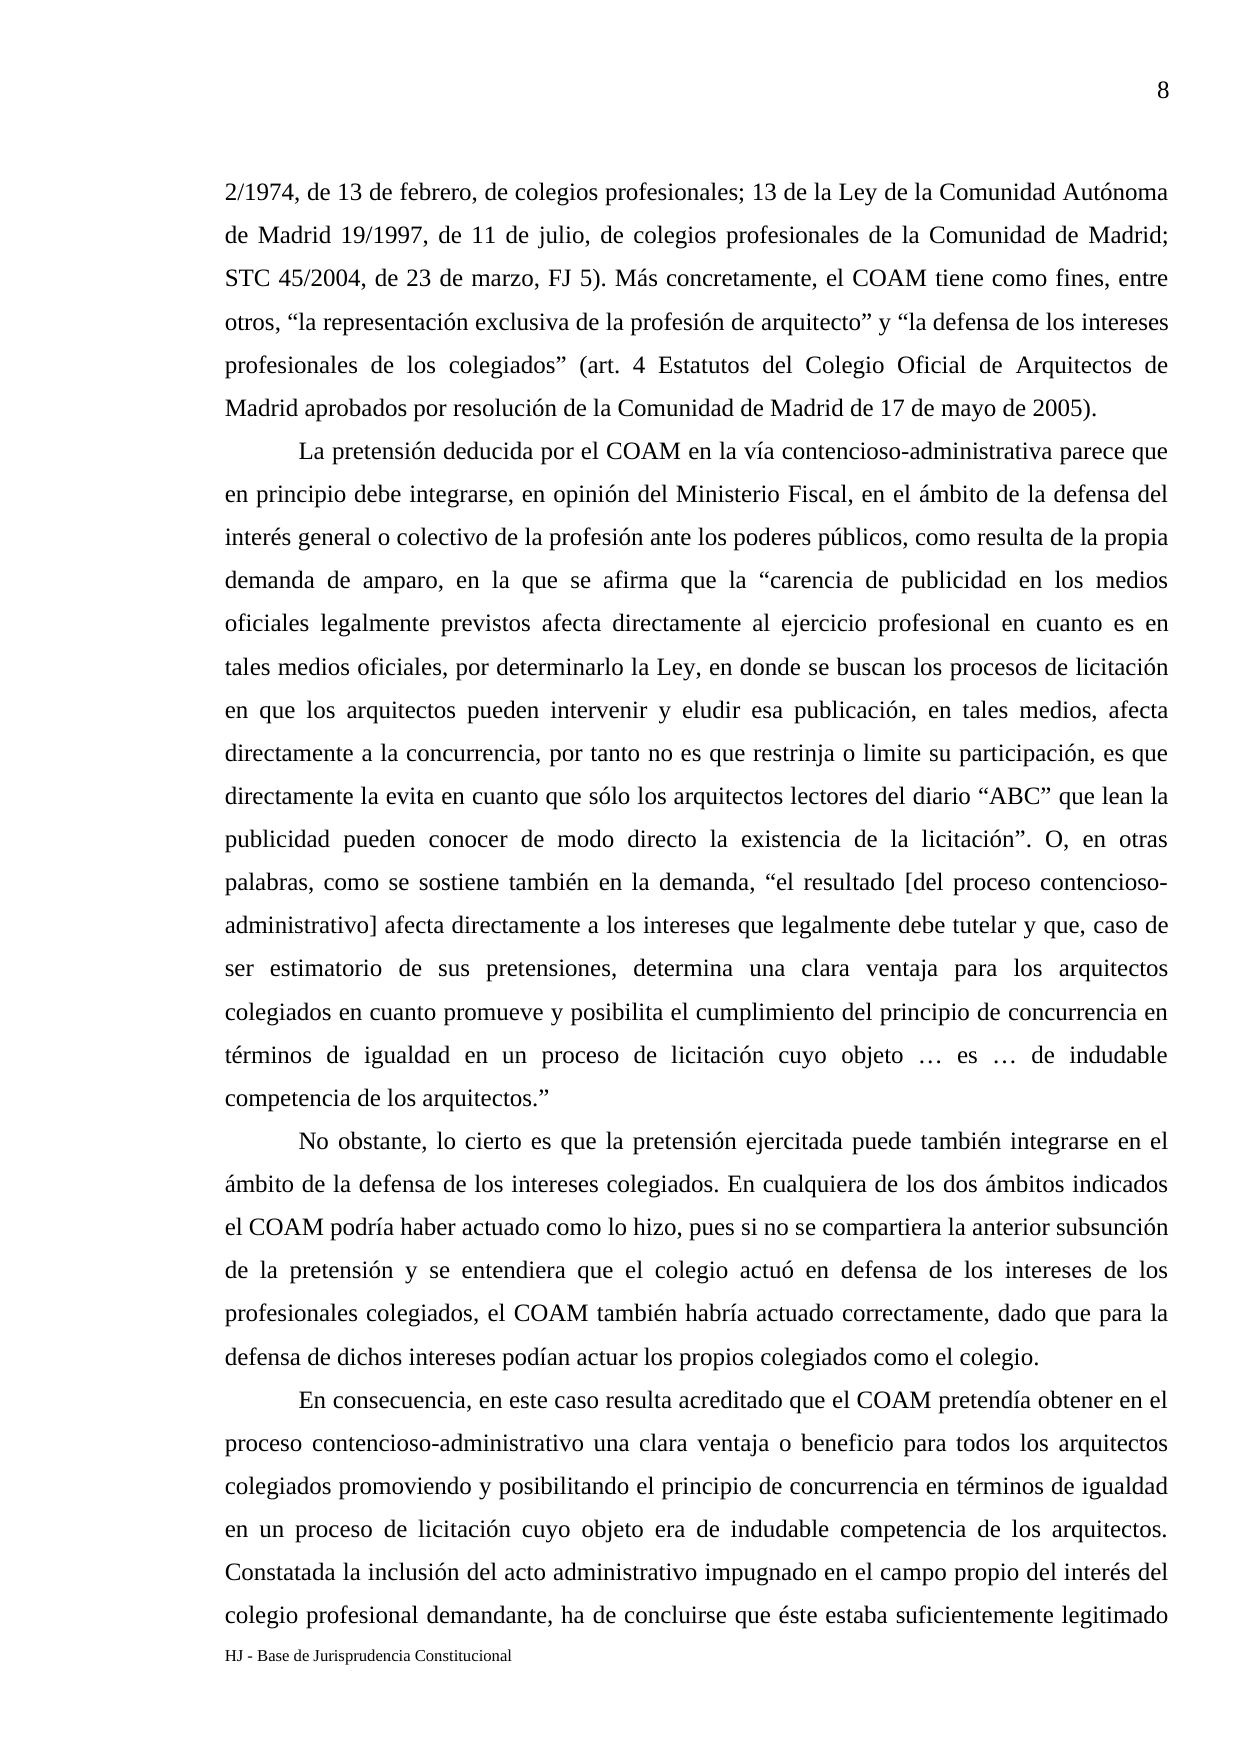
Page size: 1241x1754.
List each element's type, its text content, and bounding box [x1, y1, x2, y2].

text No obstante, lo cierto es que la pretensión ejercitada puede también integrarse en el ámbito de la defensa de los intereses colegiados. En cualquiera de los dos ámbitos indicados el COAM podría haber actuado como lo hizo, pues si no se compartiera la anterior subsunción de la pretensión y se entendiera que el colegio actuó en defensa de los intereses de los profesionales colegiados, el COAM también habría actuado correctamente, dado que para la defensa de dichos intereses podían actuar los propios colegiados como el colegio. [224, 1126, 1169, 1370]
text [224, 177, 1169, 422]
text La pretensión deducida por el COAM en la vía contencioso-administrativa parece que en principio debe integrarse, en opinión del Ministerio Fiscal, en el ámbito de la defensa del interés general o colectivo de la profesión ante los poderes públicos, como resulta de la propia demanda de amparo, en la que se afirma que la “carencia de publicidad en los medios oficiales legalmente previstos afecta directamente al ejercicio profesional en cuanto es en tales medios oficiales, por determinarlo la Ley, en donde se buscan los procesos de licitación en que los arquitectos pueden intervenir y eludir esa publicación, en tales medios, afecta directamente a la concurrencia, por tanto no es que restrinja o limite su participación, es que directamente la evita en cuanto que sólo los arquitectos lectores del diario “ABC” que lean la publicidad pueden conocer de modo directo la existencia de la licitación”. O, en otras palabras, como se sostiene también en la demanda, “el resultado [del proceso contencioso- administrativo] afecta directamente a los intereses que legalmente debe tutelar y que, caso de ser estimatorio de sus pretensiones, determina una clara ventaja para los arquitectos colegiados en cuanto promueve y posibilita el cumplimiento del principio de concurrencia en términos de igualdad en un proceso de licitación cuyo objeto … es … de indudable competencia de los arquitectos.” [224, 436, 1169, 1112]
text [224, 1385, 1169, 1629]
